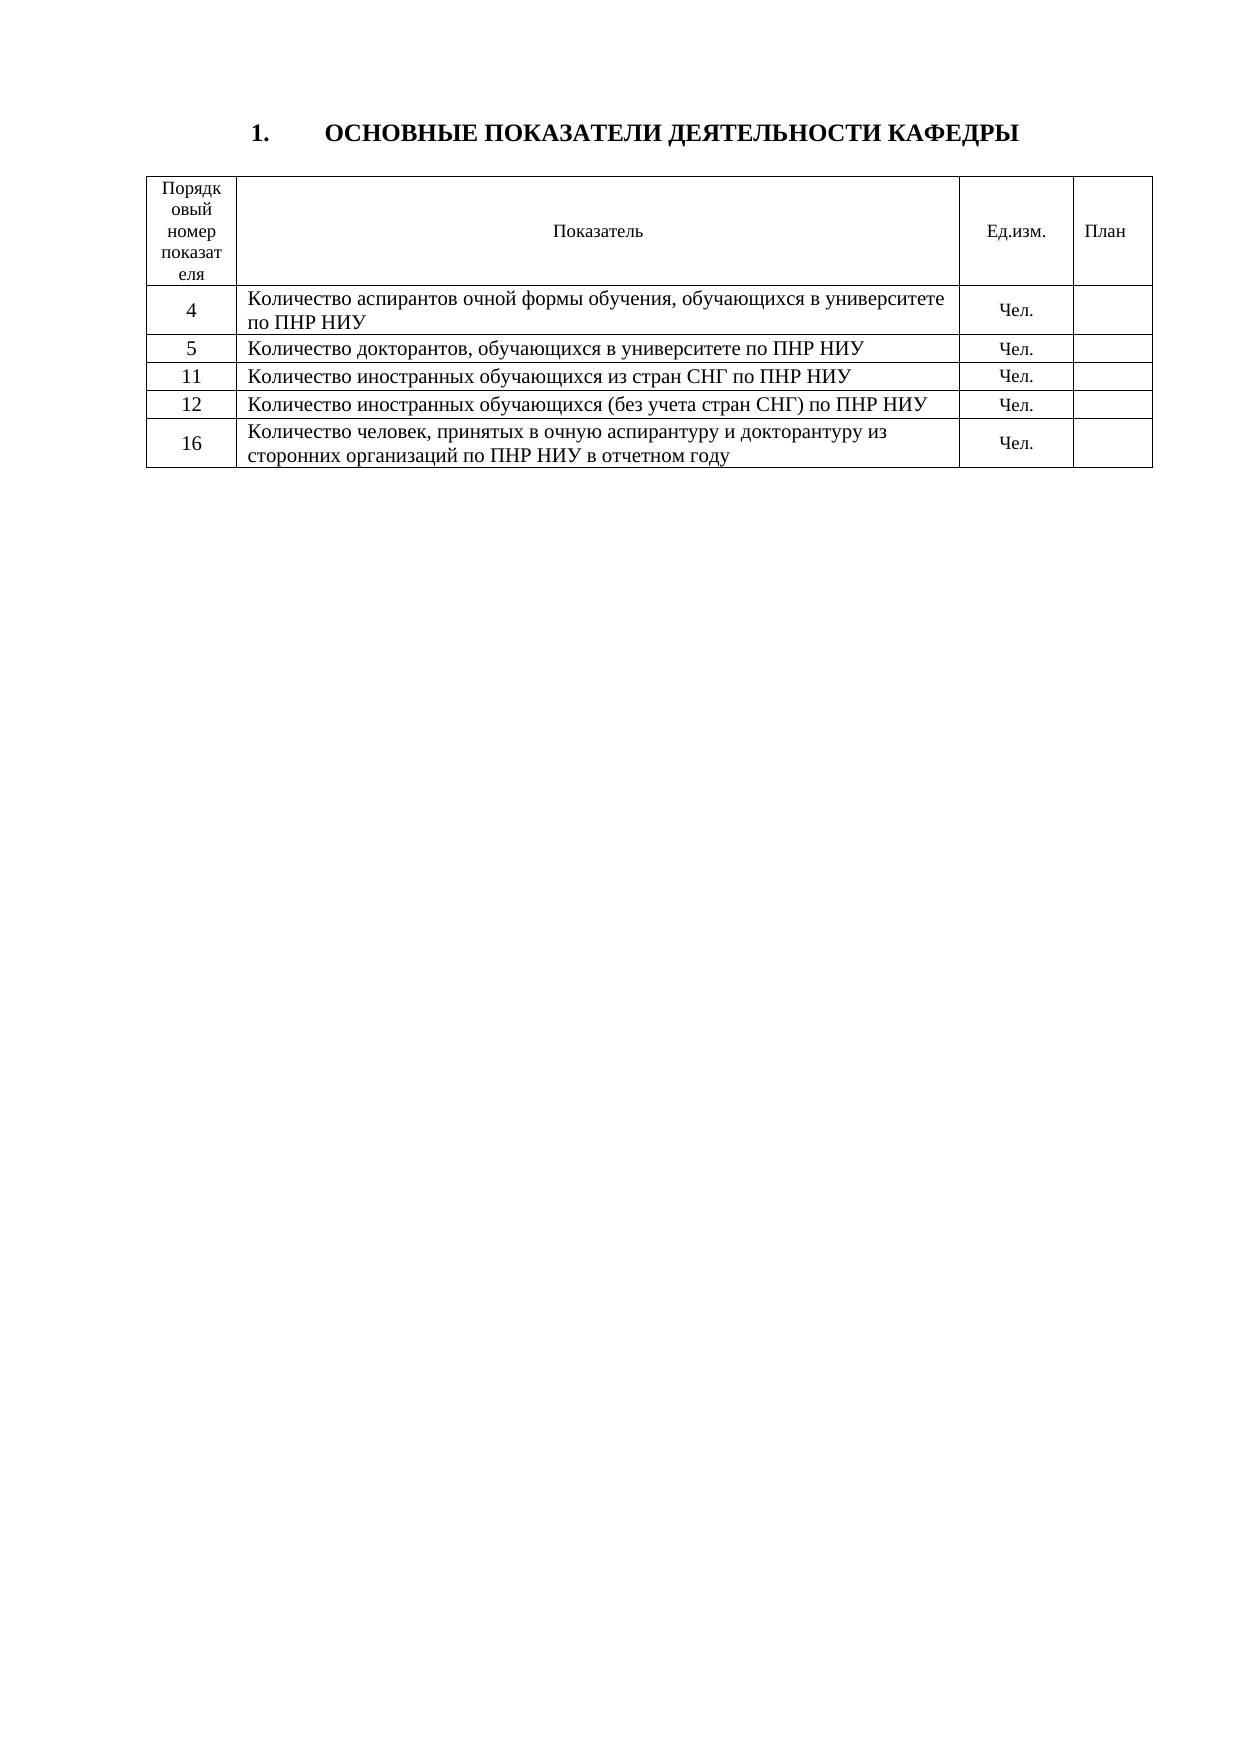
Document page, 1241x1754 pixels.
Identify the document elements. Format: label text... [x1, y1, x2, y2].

table_header План [1074, 177, 1152, 284]
table_cell Чел. [960, 286, 1073, 334]
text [148, 118, 1122, 147]
table_cell 4 [147, 286, 236, 334]
table_cell Чел. [960, 363, 1073, 390]
table_cell [1074, 391, 1152, 418]
table_cell Количество иностранных обучающихся (без учета стран СНГ) по ПНР НИУ [237, 391, 959, 418]
table_cell Количество аспирантов очной формы обучения, обучающихся в университете по ПНР НИУ [237, 286, 959, 334]
table_cell Количество человек, принятых в очную аспирантуру и докторантуру из сторонних организаций по ПНР НИУ в отчетном году [237, 419, 959, 467]
table_cell [1074, 286, 1152, 334]
table_header Показатель [237, 177, 959, 284]
table_cell 5 [147, 335, 236, 362]
table_cell Чел. [960, 335, 1073, 362]
table_cell 11 [147, 363, 236, 390]
table_header Ед.изм. [960, 177, 1073, 284]
table_cell [1074, 335, 1152, 362]
table_cell 16 [147, 419, 236, 467]
table_cell 12 [147, 391, 236, 418]
table_cell Чел. [960, 391, 1073, 418]
table_cell [1074, 419, 1152, 467]
table_cell [1074, 363, 1152, 390]
table_header Порядковый номер показателя [147, 177, 236, 284]
table_cell Чел. [960, 419, 1073, 467]
table_cell Количество докторантов, обучающихся в университете по ПНР НИУ [237, 335, 959, 362]
table_cell Количество иностранных обучающихся из стран СНГ по ПНР НИУ [237, 363, 959, 390]
